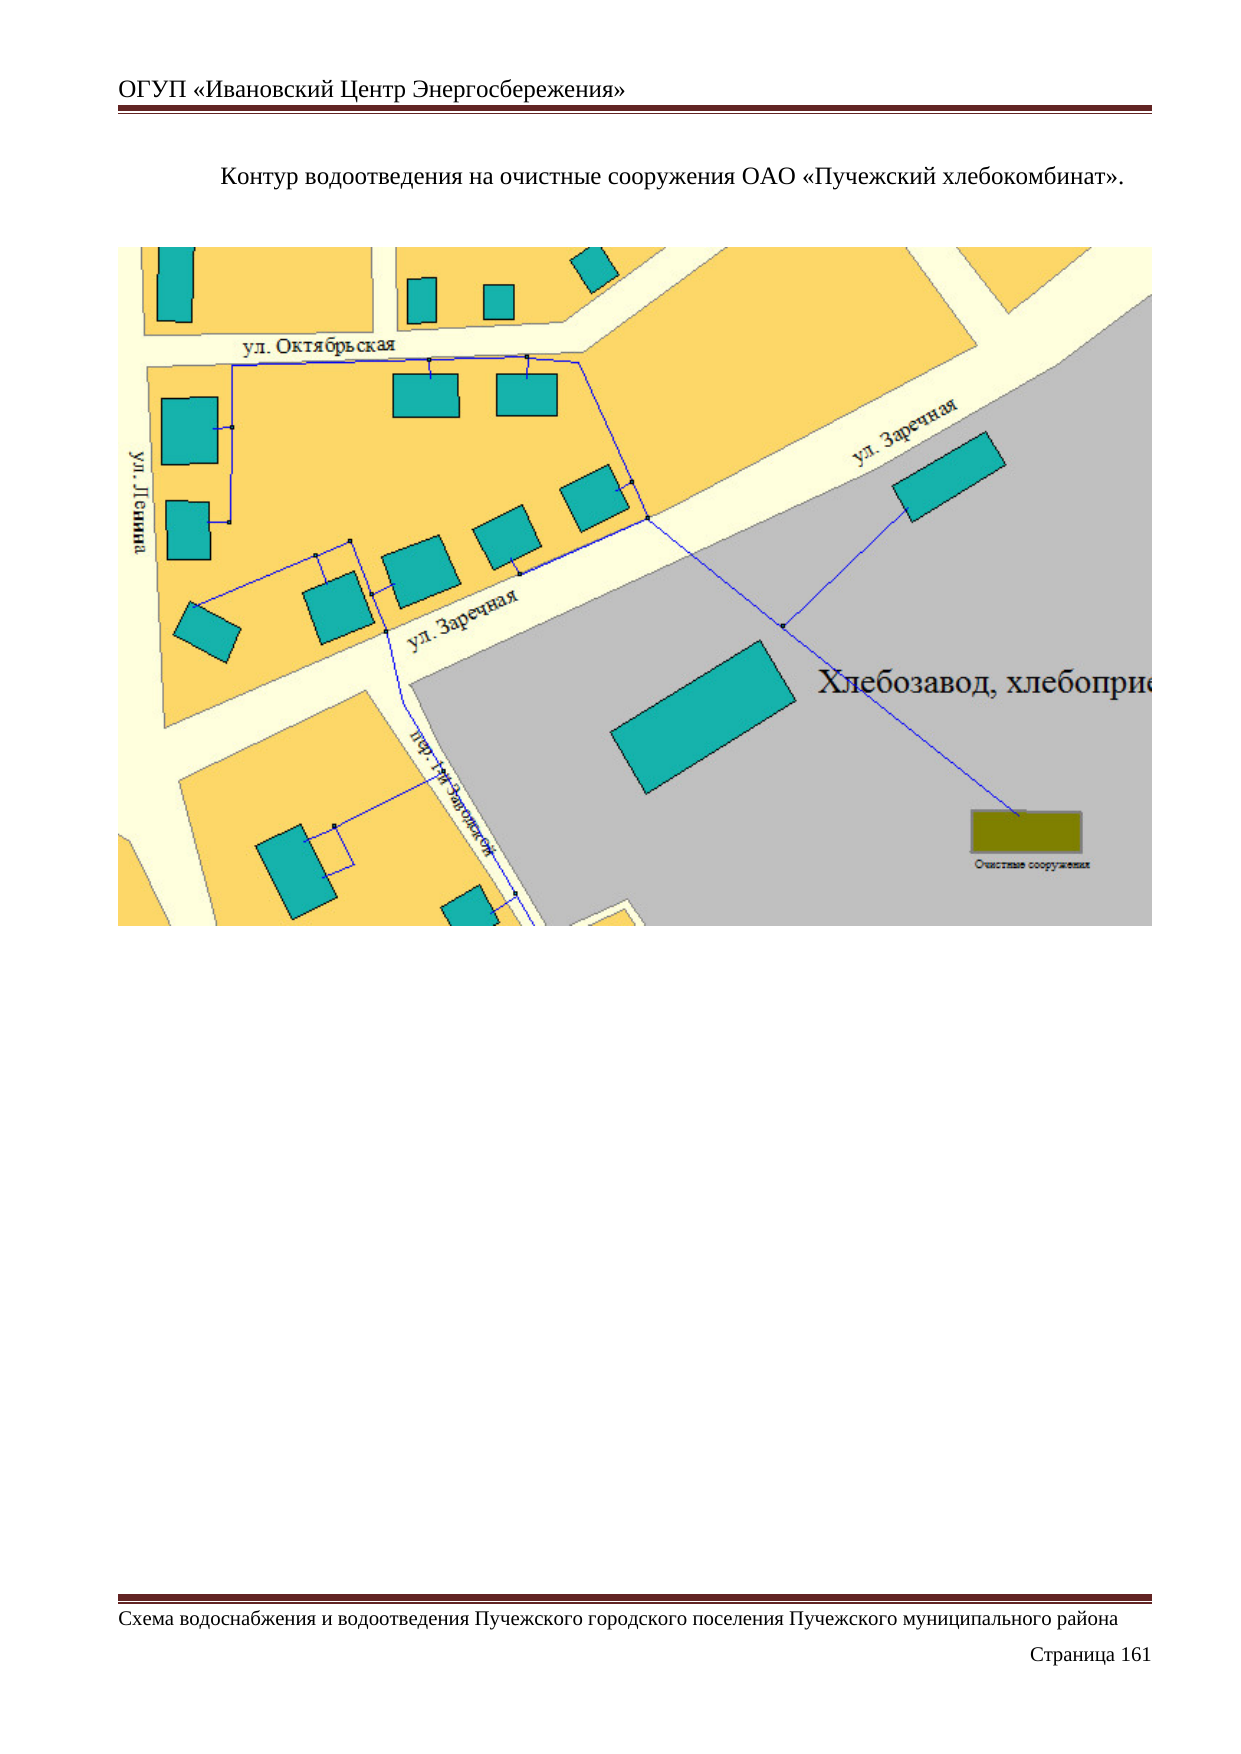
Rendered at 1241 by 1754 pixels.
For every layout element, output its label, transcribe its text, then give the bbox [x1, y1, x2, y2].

text Контур водоотведения на очистные сооружения ОАО «Пучежский хлебокомбинат». [118, 161, 1152, 190]
picture [118, 247, 1152, 926]
